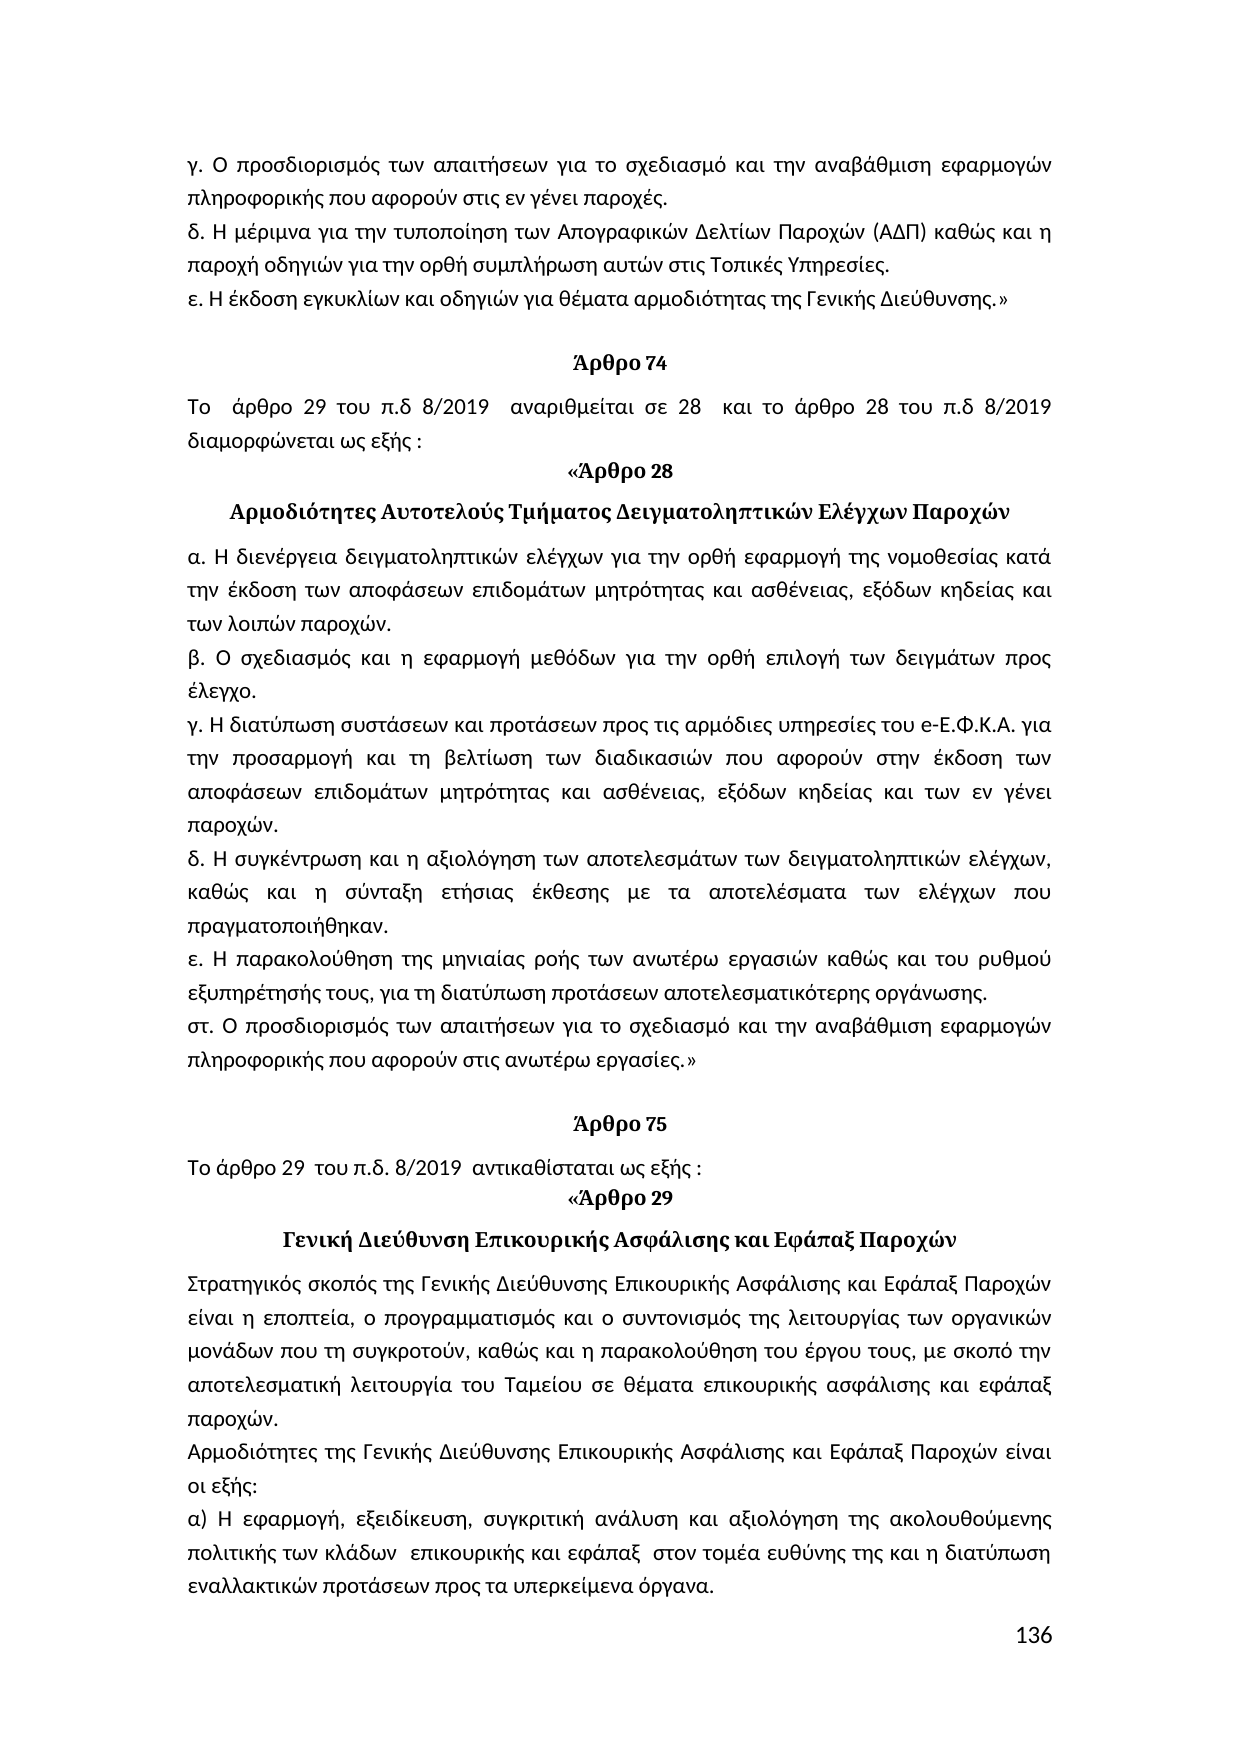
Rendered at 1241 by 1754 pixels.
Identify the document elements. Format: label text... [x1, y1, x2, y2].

text στ. Ο προσδιορισμός των απαιτήσεων για το σχεδιασμό και την αναβάθμιση εφαρμογών πληροφορικής που αφορούν στις ανωτέρω εργασίες.» [187, 1012, 1053, 1073]
text Στρατηγικός σκοπός της Γενικής Διεύθυνσης Επικουρικής Ασφάλισης και Εφάπαξ Παροχών είναι η εποπτεία, ο προγραμματισμός και ο συντονισμός της λειτουργίας των οργανικών μονάδων που τη συγκροτούν, καθώς και η παρακολούθηση του έργου τους, με σκοπό την αποτελεσματική λειτουργία του Ταμείου σε θέματα επικουρικής ασφάλισης και εφάπαξ παροχών. [187, 1269, 1053, 1432]
text δ. Η μέριμνα για την τυποποίηση των Απογραφικών Δελτίων Παροχών (ΑΔΠ) καθώς και η παροχή οδηγιών για την ορθή συμπλήρωση αυτών στις Τοπικές Υπηρεσίες. [187, 217, 1053, 279]
subtitle «Άρθρο 29 [187, 1187, 1053, 1211]
subtitle Άρθρο 75 [187, 1112, 1053, 1136]
text α) Η εφαρμογή, εξειδίκευση, συγκριτική ανάλυση και αξιολόγηση της ακολουθούμενης πολιτικής των κλάδων επικουρικής και εφάπαξ στον τομέα ευθύνης της και η διατύπωση εναλλακτικών προτάσεων προς τα υπερκείμενα όργανα. [187, 1504, 1053, 1599]
text ε. Η παρακολούθηση της μηνιαίας ροής των ανωτέρω εργασιών καθώς και του ρυθμού εξυπηρέτησής τους, για τη διατύπωση προτάσεων αποτελεσματικότερης οργάνωσης. [187, 944, 1053, 1006]
text β. Ο σχεδιασμός και η εφαρμογή μεθόδων για την ορθή επιλογή των δειγμάτων προς έλεγχο. [187, 643, 1053, 704]
text δ. Η συγκέντρωση και η αξιολόγηση των αποτελεσμάτων των δειγματοληπτικών ελέγχων, καθώς και η σύνταξη ετήσιας έκθεσης με τα αποτελέσματα των ελέγχων που πραγματοποιήθηκαν. [187, 844, 1053, 939]
subtitle Άρθρο 74 [187, 351, 1053, 375]
text Το άρθρο 29 του π.δ 8/2019 αναριθμείται σε 28 και το άρθρο 28 του π.δ 8/2019 διαμορφώνεται ως εξής : [187, 392, 1053, 454]
subtitle Γενική Διεύθυνση Επικουρικής Ασφάλισης και Εφάπαξ Παροχών [187, 1228, 1053, 1252]
text Το άρθρο 29 του π.δ. 8/2019 αντικαθίσταται ως εξής : [187, 1153, 1053, 1182]
text γ. Ο προσδιορισμός των απαιτήσεων για το σχεδιασμό και την αναβάθμιση εφαρμογών πληροφορικής που αφορούν στις εν γένει παροχές. [187, 150, 1053, 212]
text γ. Η διατύπωση συστάσεων και προτάσεων προς τις αρμόδιες υπηρεσίες του e-Ε.Φ.Κ.Α. για την προσαρμογή και τη βελτίωση των διαδικασιών που αφορούν στην έκδοση των αποφάσεων επιδομάτων μητρότητας και ασθένειας, εξόδων κηδείας και των εν γένει παροχών. [187, 710, 1053, 838]
text Αρμοδιότητες της Γενικής Διεύθυνσης Επικουρικής Ασφάλισης και Εφάπαξ Παροχών είναι οι εξής: [187, 1437, 1053, 1499]
subtitle «Άρθρο 28 [187, 459, 1053, 483]
subtitle Αρμοδιότητες Αυτοτελούς Τμήματος Δειγματοληπτικών Ελέγχων Παροχών [187, 501, 1053, 525]
text α. Η διενέργεια δειγματοληπτικών ελέγχων για την ορθή εφαρμογή της νομοθεσίας κατά την έκδοση των αποφάσεων επιδομάτων μητρότητας και ασθένειας, εξόδων κηδείας και των λοιπών παροχών. [187, 542, 1053, 637]
text ε. Η έκδοση εγκυκλίων και οδηγιών για θέματα αρμοδιότητας της Γενικής Διεύθυνσης.» [187, 284, 1053, 312]
